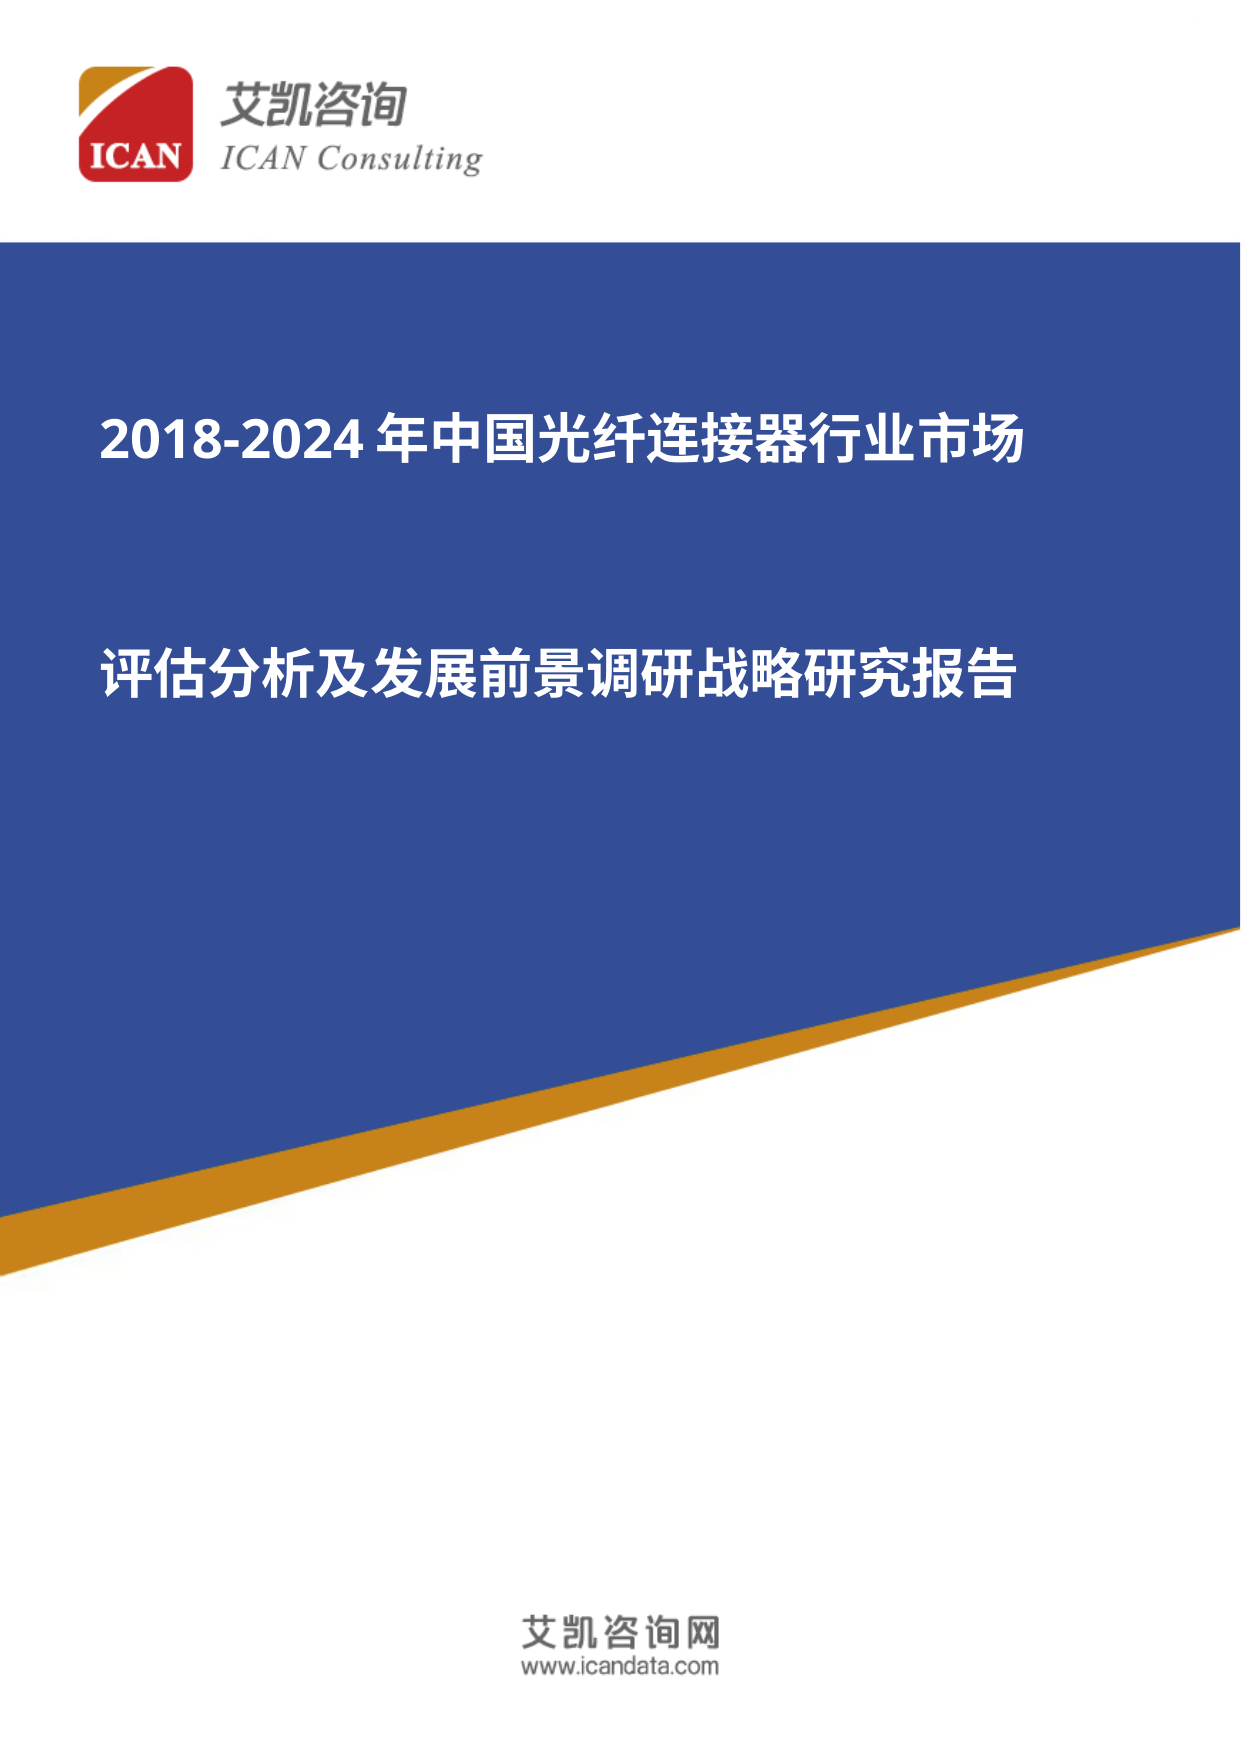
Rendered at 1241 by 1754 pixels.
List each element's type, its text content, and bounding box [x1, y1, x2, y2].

picture [0, 5, 1241, 1754]
subtitle 2018-2024年中国光纤连接器行业市场评估分析及发展前景调研战略研究报告 [99, 386, 1053, 718]
